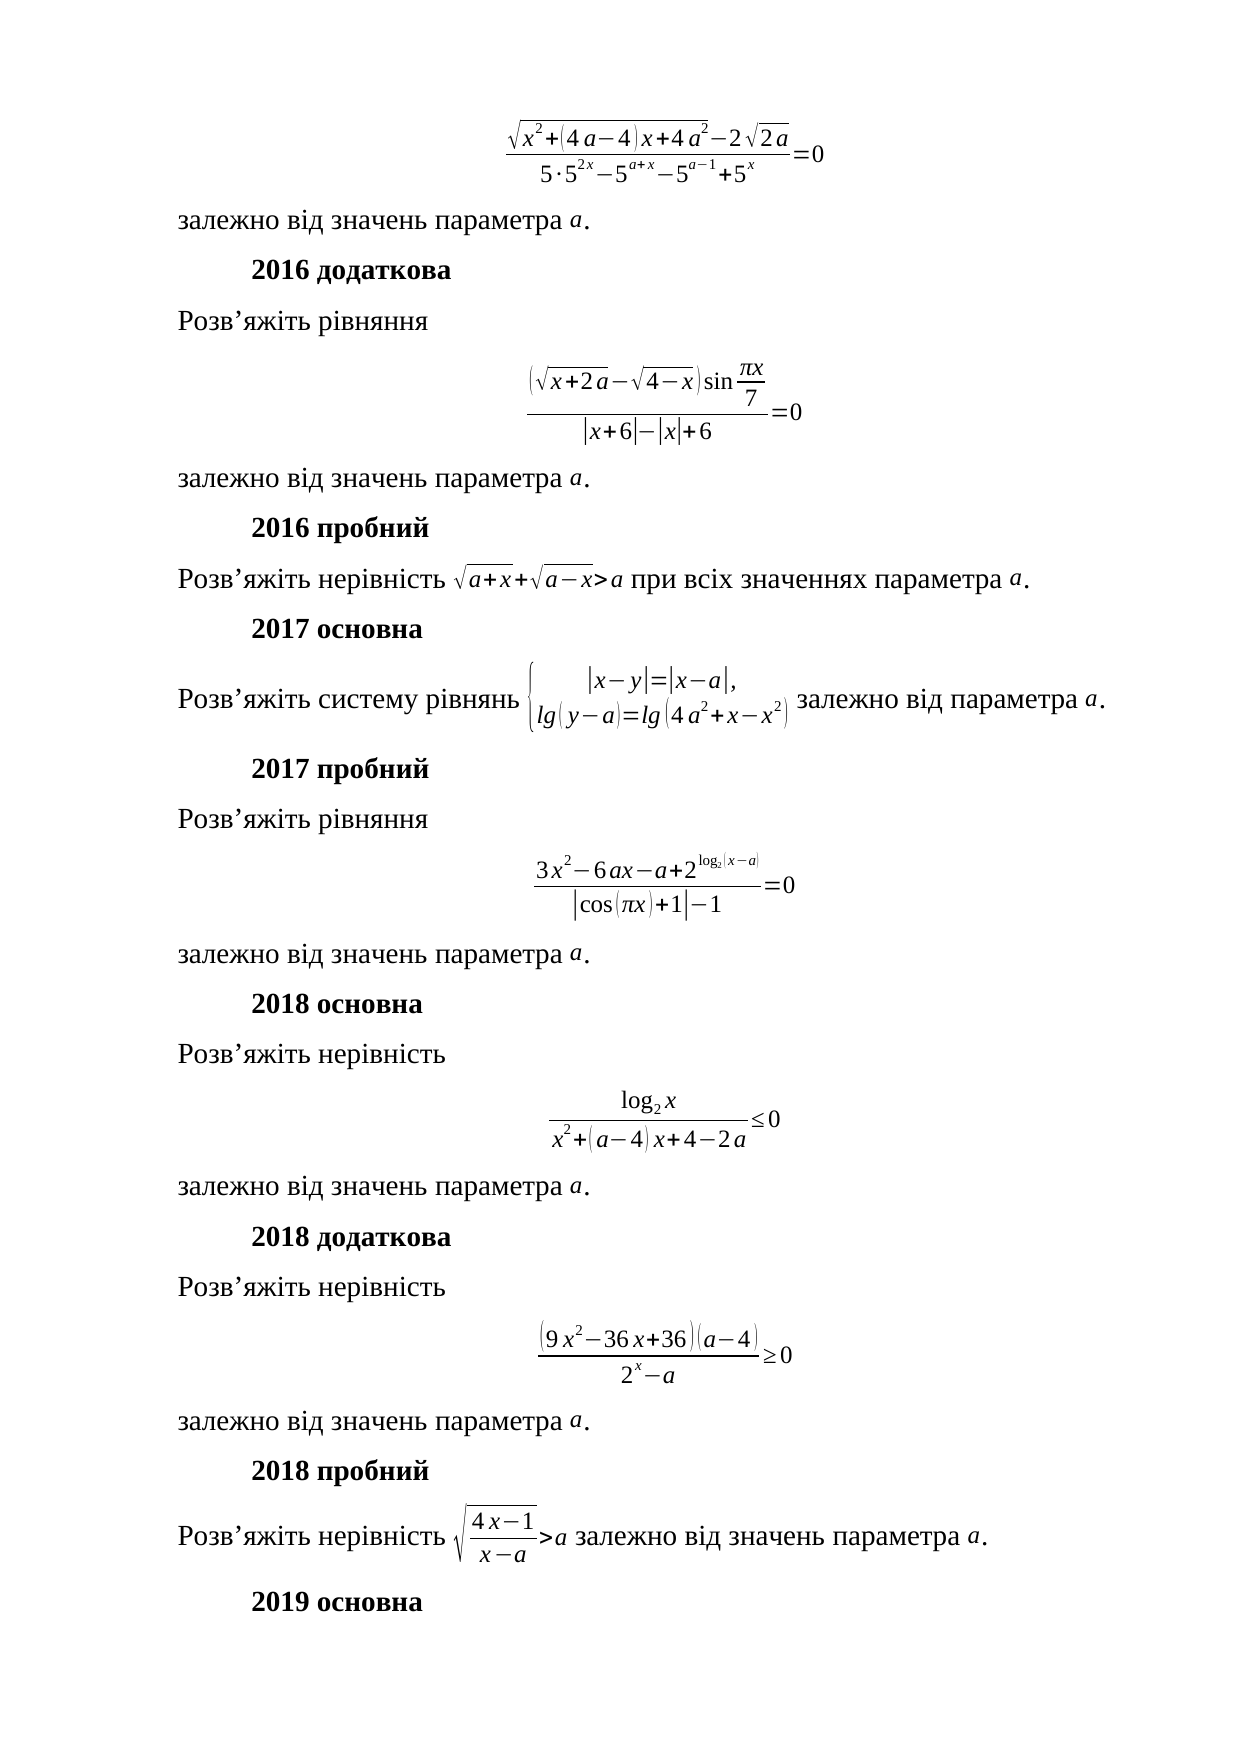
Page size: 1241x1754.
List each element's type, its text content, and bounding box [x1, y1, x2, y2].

text 2017 пробний [177, 751, 1152, 785]
text Розв’яжіть рівняння [177, 802, 1152, 835]
text Розв’яжіть систему рівнянь залежно від параметра . [177, 661, 1152, 734]
text залежно від значень параметра . [177, 460, 1152, 494]
text 2017 основна [177, 611, 1152, 645]
text Розв’яжіть нерівність при всіх значеннях параметра . [177, 561, 1152, 594]
text 2018 основна [177, 986, 1152, 1019]
text Розв’яжіть нерівність [177, 1269, 1152, 1302]
text Розв’яжіть рівняння [177, 303, 1152, 336]
text залежно від значень параметра . [177, 1168, 1152, 1202]
text 2018 пробний [177, 1453, 1152, 1486]
text залежно від значень параметра . [177, 202, 1152, 236]
text 2016 пробний [177, 511, 1152, 544]
text 2016 додаткова [177, 252, 1152, 286]
text Розв’яжіть нерівність залежно від значень параметра . [177, 1503, 1152, 1567]
text 2019 основна [177, 1584, 1152, 1618]
text залежно від значень параметра . [177, 936, 1152, 969]
text Розв’яжіть нерівність [177, 1036, 1152, 1070]
text 2018 додаткова [177, 1219, 1152, 1252]
text залежно від значень параметра . [177, 1403, 1152, 1436]
